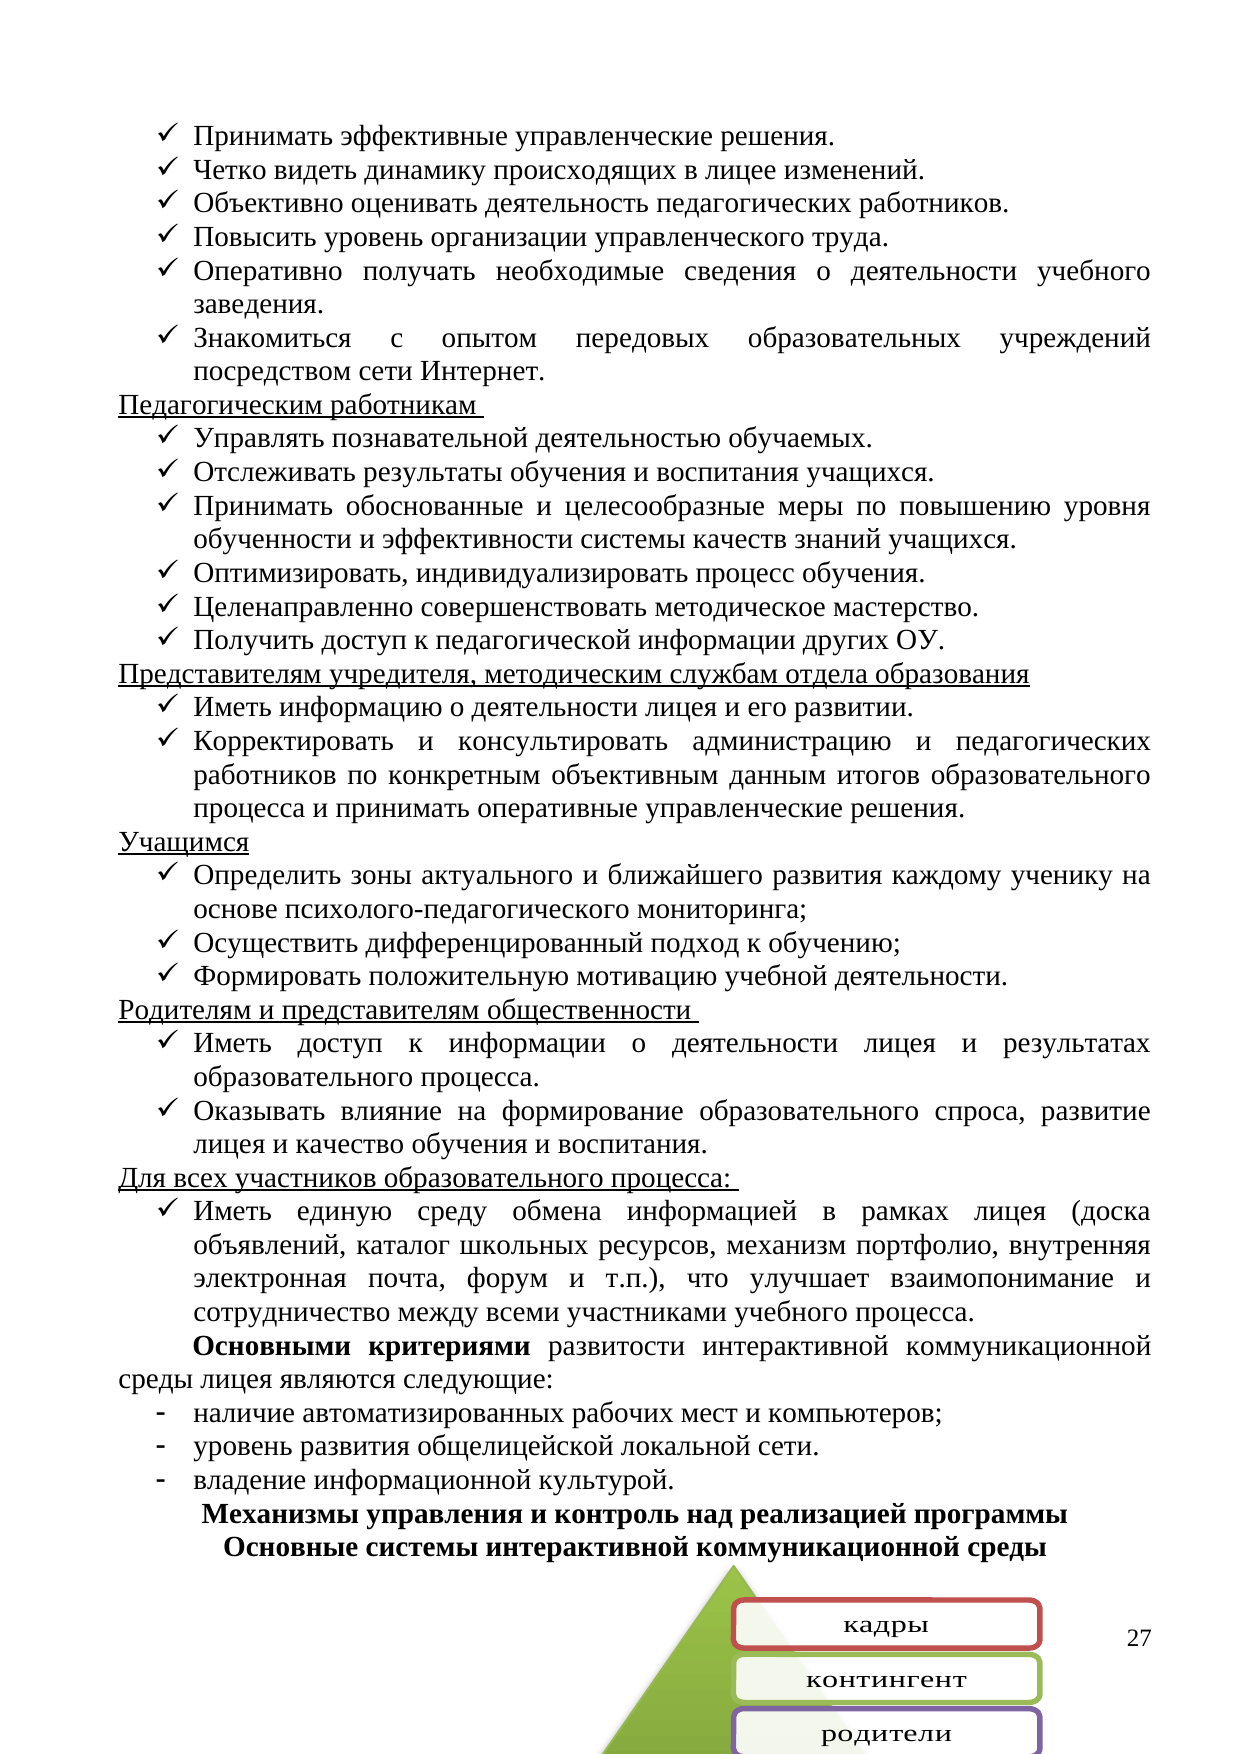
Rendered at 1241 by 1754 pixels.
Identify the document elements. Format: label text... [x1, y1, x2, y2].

list Формировать положительную мотивацию учебной деятельности. [156, 958, 1152, 992]
list Управлять познавательной деятельностью обучаемых. [156, 421, 1152, 454]
list владение информационной культурой. [156, 1462, 1152, 1496]
list Повысить уровень организации управленческого труда. [156, 219, 1152, 253]
list Оперативно получать необходимые сведения о деятельности учебного заведения. [156, 253, 1152, 320]
list наличие автоматизированных рабочих мест и компьютеров; [156, 1395, 1152, 1428]
list Определить зоны актуального и ближайшего развития каждому ученику на основе психолого-педагогического мониторинга; [156, 857, 1152, 925]
list Оказывать влияние на формирование образовательного спроса, развитие лицея и качество обучения и воспитания. [156, 1093, 1152, 1160]
text Для всех участников образовательного процесса: [118, 1160, 1152, 1193]
text Основными критериями развитости интерактивной коммуникационной среды лицея являются следующие: [118, 1328, 1152, 1395]
text Представителям учредителя, методическим службам отдела образования [118, 656, 1152, 689]
text Основные системы интерактивной коммуникационной среды [118, 1529, 1152, 1563]
list Знакомиться с опытом передовых образовательных учреждений посредством сети Интернет. [156, 320, 1152, 387]
list Иметь единую среду обмена информацией в рамках лицея (доска объявлений, каталог школьных ресурсов, механизм портфолио, внутренняя электронная почта, форум и т.п.), что улучшает взаимопонимание и сотрудничество между всеми участниками учебного процесса. [156, 1193, 1152, 1328]
list Отслеживать результаты обучения и воспитания учащихся. [156, 454, 1152, 488]
list уровень развития общелицейской локальной сети. [156, 1428, 1152, 1462]
list Осуществить дифференцированный подход к обучению; [156, 925, 1152, 958]
list Четко видеть динамику происходящих в лицее изменений. [156, 152, 1152, 185]
list Иметь доступ к информации о деятельности лицея и результатах образовательного процесса. [156, 1026, 1152, 1093]
text Родителям и представителям общественности [118, 992, 1152, 1026]
list Принимать обоснованные и целесообразные меры по повышению уровня обученности и эффективности системы качеств знаний учащихся. [156, 488, 1152, 555]
text Учащимся [118, 824, 1152, 857]
list Оптимизировать, индивидуализировать процесс обучения. [156, 555, 1152, 589]
list Целенаправленно совершенствовать методическое мастерство. [156, 589, 1152, 622]
text Педагогическим работникам [118, 387, 1152, 421]
list Принимать эффективные управленческие решения. [156, 118, 1152, 152]
list Иметь информацию о деятельности лицея и его развитии. [156, 689, 1152, 723]
list Получить доступ к педагогической информации других ОУ. [156, 622, 1152, 656]
list Корректировать и консультировать администрацию и педагогических работников по конкретным объективным данным итогов образовательного процесса и принимать оперативные управленческие решения. [156, 723, 1152, 824]
list Объективно оценивать деятельность педагогических работников. [156, 185, 1152, 219]
text Механизмы управления и контроль над реализацией программы [118, 1496, 1152, 1529]
